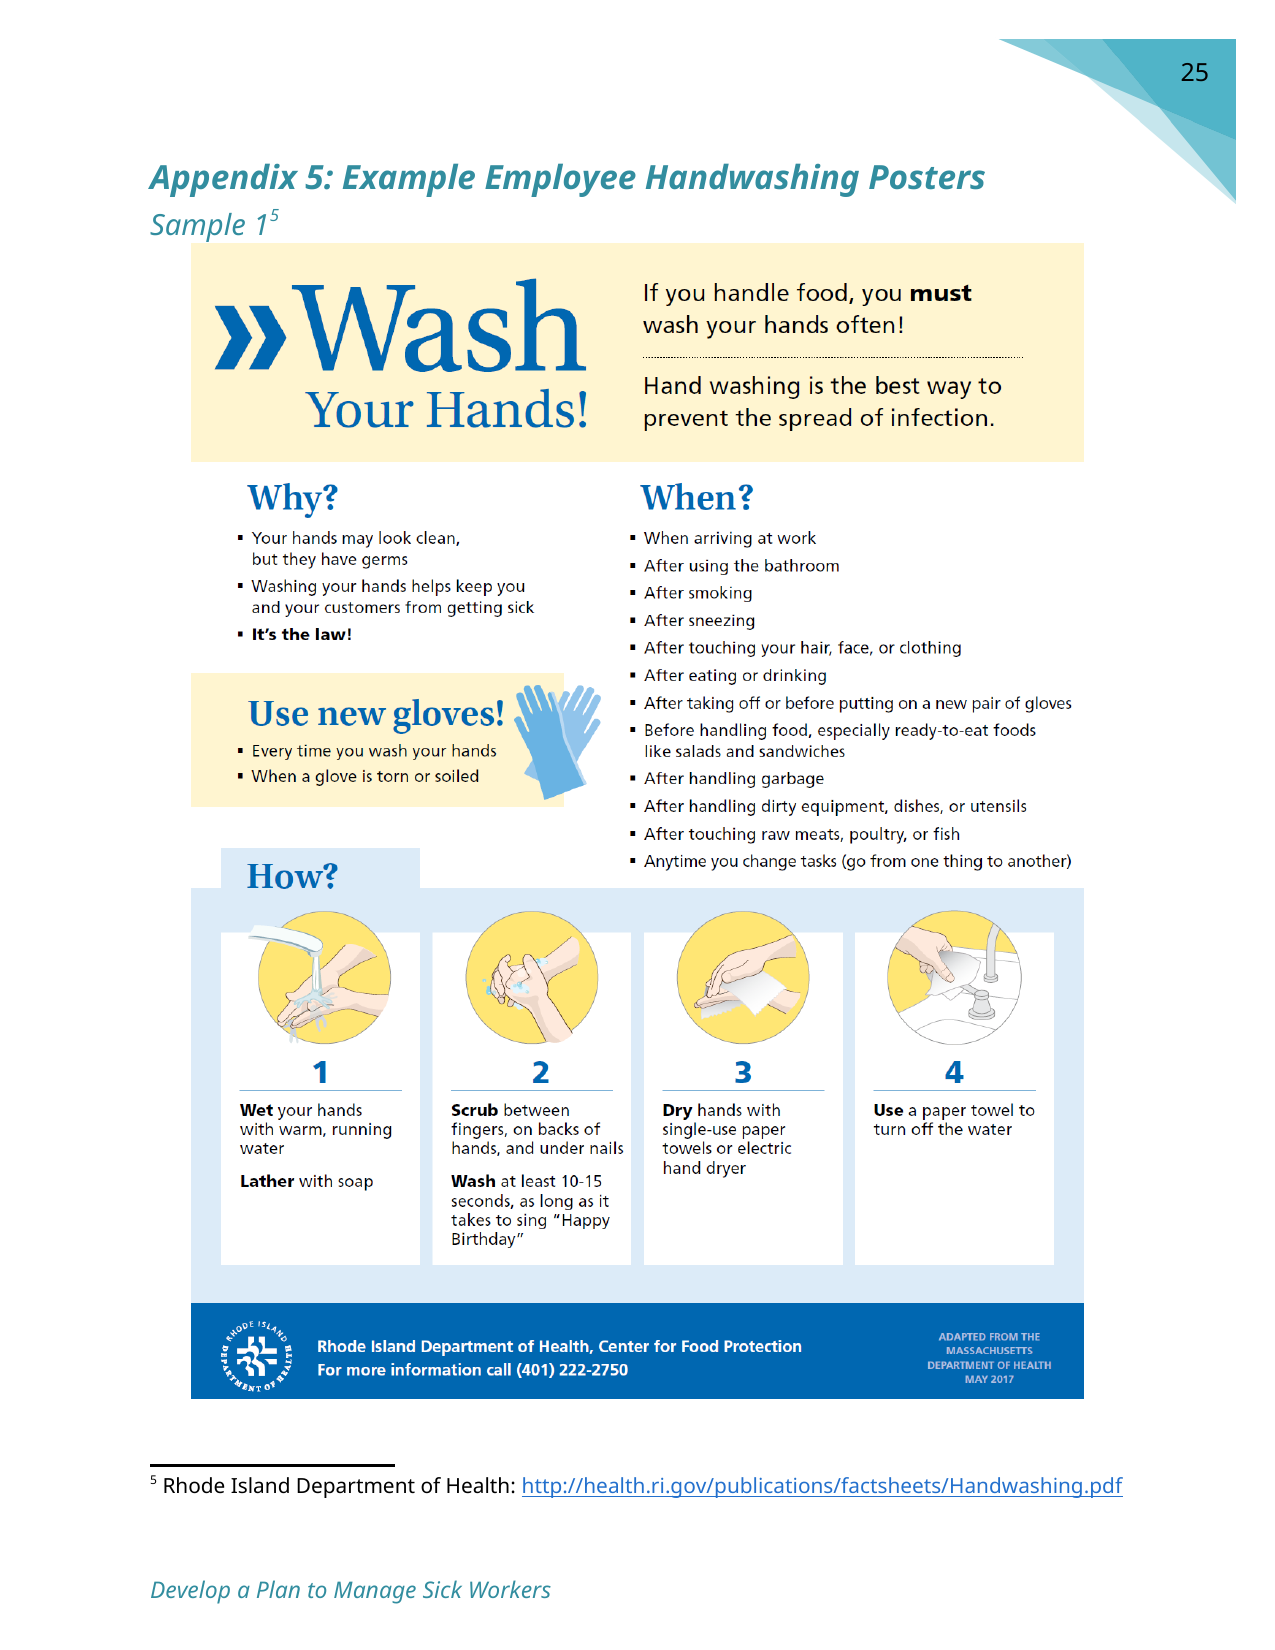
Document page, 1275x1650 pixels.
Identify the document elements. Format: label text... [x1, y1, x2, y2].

subtitle Appendix 5: Example Employee Handwashing Posters [150, 154, 1125, 199]
subtitle Sample 1 [150, 204, 1125, 243]
picture [997, 39, 1236, 205]
